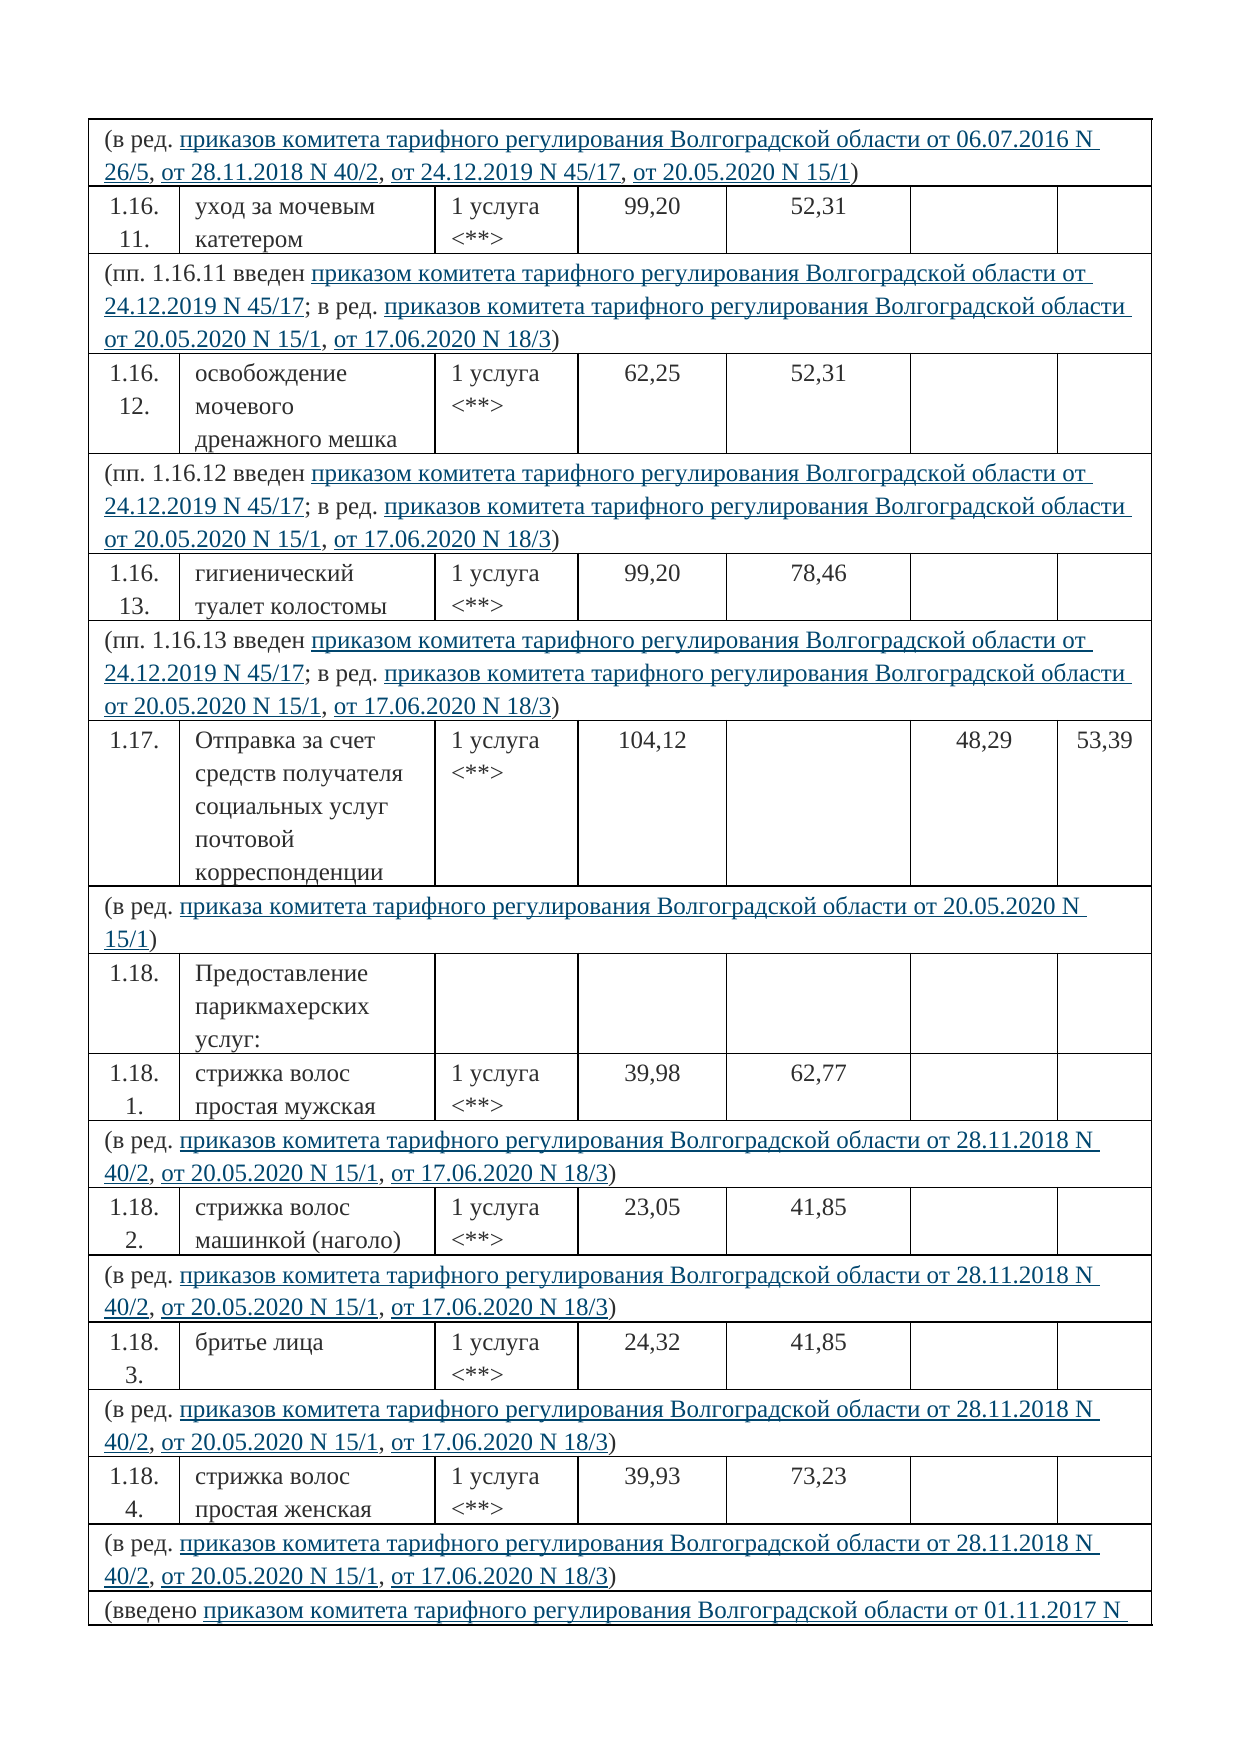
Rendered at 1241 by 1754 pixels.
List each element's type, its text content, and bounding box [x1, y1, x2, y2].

table_cell 48,29 [911, 721, 1057, 885]
table_cell 78,46 [727, 554, 910, 620]
table_cell [1058, 554, 1151, 620]
table_cell 1 услуга <**> [436, 1323, 577, 1388]
table_cell (пп. 1.16.11 введен приказом комитета тарифного регулирования Волгоградской области от 24.12.2019 N 45/17; в ред. приказов комитета тарифного регулирования Волгоградской области от 20.05.2020 N 15/1, от 17.06.2020 N 18/3) [89, 254, 1151, 352]
table_cell 41,85 [727, 1323, 910, 1388]
table_cell 1.16.13. [89, 554, 179, 620]
table_cell [1058, 954, 1151, 1052]
table_cell стрижка волос машинкой (наголо) [180, 1188, 434, 1254]
table_cell 1.18.4. [89, 1457, 179, 1523]
table_cell уход за мочевым катетером [180, 187, 434, 252]
table_cell 1 услуга <**> [436, 721, 577, 885]
table_cell [1058, 1054, 1151, 1120]
table_cell [727, 954, 910, 1052]
table_cell 1 услуга <**> [436, 1054, 577, 1120]
table_cell 41,85 [727, 1188, 910, 1254]
table_cell [911, 954, 1057, 1052]
table_cell 39,98 [579, 1054, 726, 1120]
table_cell [911, 1054, 1057, 1120]
table_cell стрижка волос простая женская [180, 1457, 434, 1523]
table_cell 1.18. [89, 954, 179, 1052]
table_cell гигиенический туалет колостомы [180, 554, 434, 620]
table_cell [911, 1323, 1057, 1388]
table_cell 1.16.11. [89, 187, 179, 252]
table_cell 62,77 [727, 1054, 910, 1120]
table_cell 1.18.3. [89, 1323, 179, 1388]
table_cell 99,20 [579, 187, 726, 252]
table_cell (в ред. приказов комитета тарифного регулирования Волгоградской области от 06.07.2016 N 26/5, от 28.11.2018 N 40/2, от 24.12.2019 N 45/17, от 20.05.2020 N 15/1) [89, 120, 1151, 185]
table_cell Отправка за счет средств получателя социальных услуг почтовой корреспонденции [180, 721, 434, 885]
table_cell 1 услуга <**> [436, 354, 577, 452]
table_cell 39,93 [579, 1457, 726, 1523]
table_cell 1.18.2. [89, 1188, 179, 1254]
table_cell (в ред. приказов комитета тарифного регулирования Волгоградской области от 28.11.2018 N 40/2, от 20.05.2020 N 15/1, от 17.06.2020 N 18/3) [89, 1121, 1151, 1187]
table_cell 1 услуга <**> [436, 1188, 577, 1254]
table_cell 24,32 [579, 1323, 726, 1388]
table_cell 1 услуга <**> [436, 187, 577, 252]
table_cell 104,12 [579, 721, 726, 885]
table_cell (в ред. приказа комитета тарифного регулирования Волгоградской области от 20.05.2020 N 15/1) [89, 887, 1151, 952]
table_cell [727, 721, 910, 885]
table_cell 23,05 [579, 1188, 726, 1254]
table_cell (в ред. приказов комитета тарифного регулирования Волгоградской области от 28.11.2018 N 40/2, от 20.05.2020 N 15/1, от 17.06.2020 N 18/3) [89, 1390, 1151, 1456]
table_cell 52,31 [727, 354, 910, 452]
table_cell [1058, 187, 1151, 252]
table_cell освобождение мочевого дренажного мешка [180, 354, 434, 452]
table_cell [436, 954, 577, 1052]
table_cell 1.16.12. [89, 354, 179, 452]
table_cell Предоставление парикмахерских услуг: [180, 954, 434, 1052]
table_cell [911, 1188, 1057, 1254]
table_cell [911, 187, 1057, 252]
table_cell [1058, 354, 1151, 452]
table_cell [911, 1457, 1057, 1523]
table_cell 53,39 [1058, 721, 1151, 885]
table_cell 1 услуга <**> [436, 1457, 577, 1523]
table_cell 73,23 [727, 1457, 910, 1523]
table_cell бритье лица [180, 1323, 434, 1388]
table_cell [911, 354, 1057, 452]
table_cell 1 услуга <**> [436, 554, 577, 620]
table_cell 52,31 [727, 187, 910, 252]
table_cell (пп. 1.16.12 введен приказом комитета тарифного регулирования Волгоградской области от 24.12.2019 N 45/17; в ред. приказов комитета тарифного регулирования Волгоградской области от 20.05.2020 N 15/1, от 17.06.2020 N 18/3) [89, 454, 1151, 552]
table_cell [1058, 1323, 1151, 1388]
table_cell (в ред. приказов комитета тарифного регулирования Волгоградской области от 28.11.2018 N 40/2, от 20.05.2020 N 15/1, от 17.06.2020 N 18/3) [89, 1525, 1151, 1590]
table_cell 1.17. [89, 721, 179, 885]
table_cell [1058, 1457, 1151, 1523]
table_cell (в ред. приказов комитета тарифного регулирования Волгоградской области от 28.11.2018 N 40/2, от 20.05.2020 N 15/1, от 17.06.2020 N 18/3) [89, 1256, 1151, 1321]
table_cell стрижка волос простая мужская [180, 1054, 434, 1120]
table_cell [1058, 1188, 1151, 1254]
table_cell (пп. 1.16.13 введен приказом комитета тарифного регулирования Волгоградской области от 24.12.2019 N 45/17; в ред. приказов комитета тарифного регулирования Волгоградской области от 20.05.2020 N 15/1, от 17.06.2020 N 18/3) [89, 621, 1151, 720]
table_cell 62,25 [579, 354, 726, 452]
table_cell [579, 954, 726, 1052]
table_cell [89, 1592, 1151, 1624]
table_cell 1.18.1. [89, 1054, 179, 1120]
table_cell [911, 554, 1057, 620]
table_cell 99,20 [579, 554, 726, 620]
